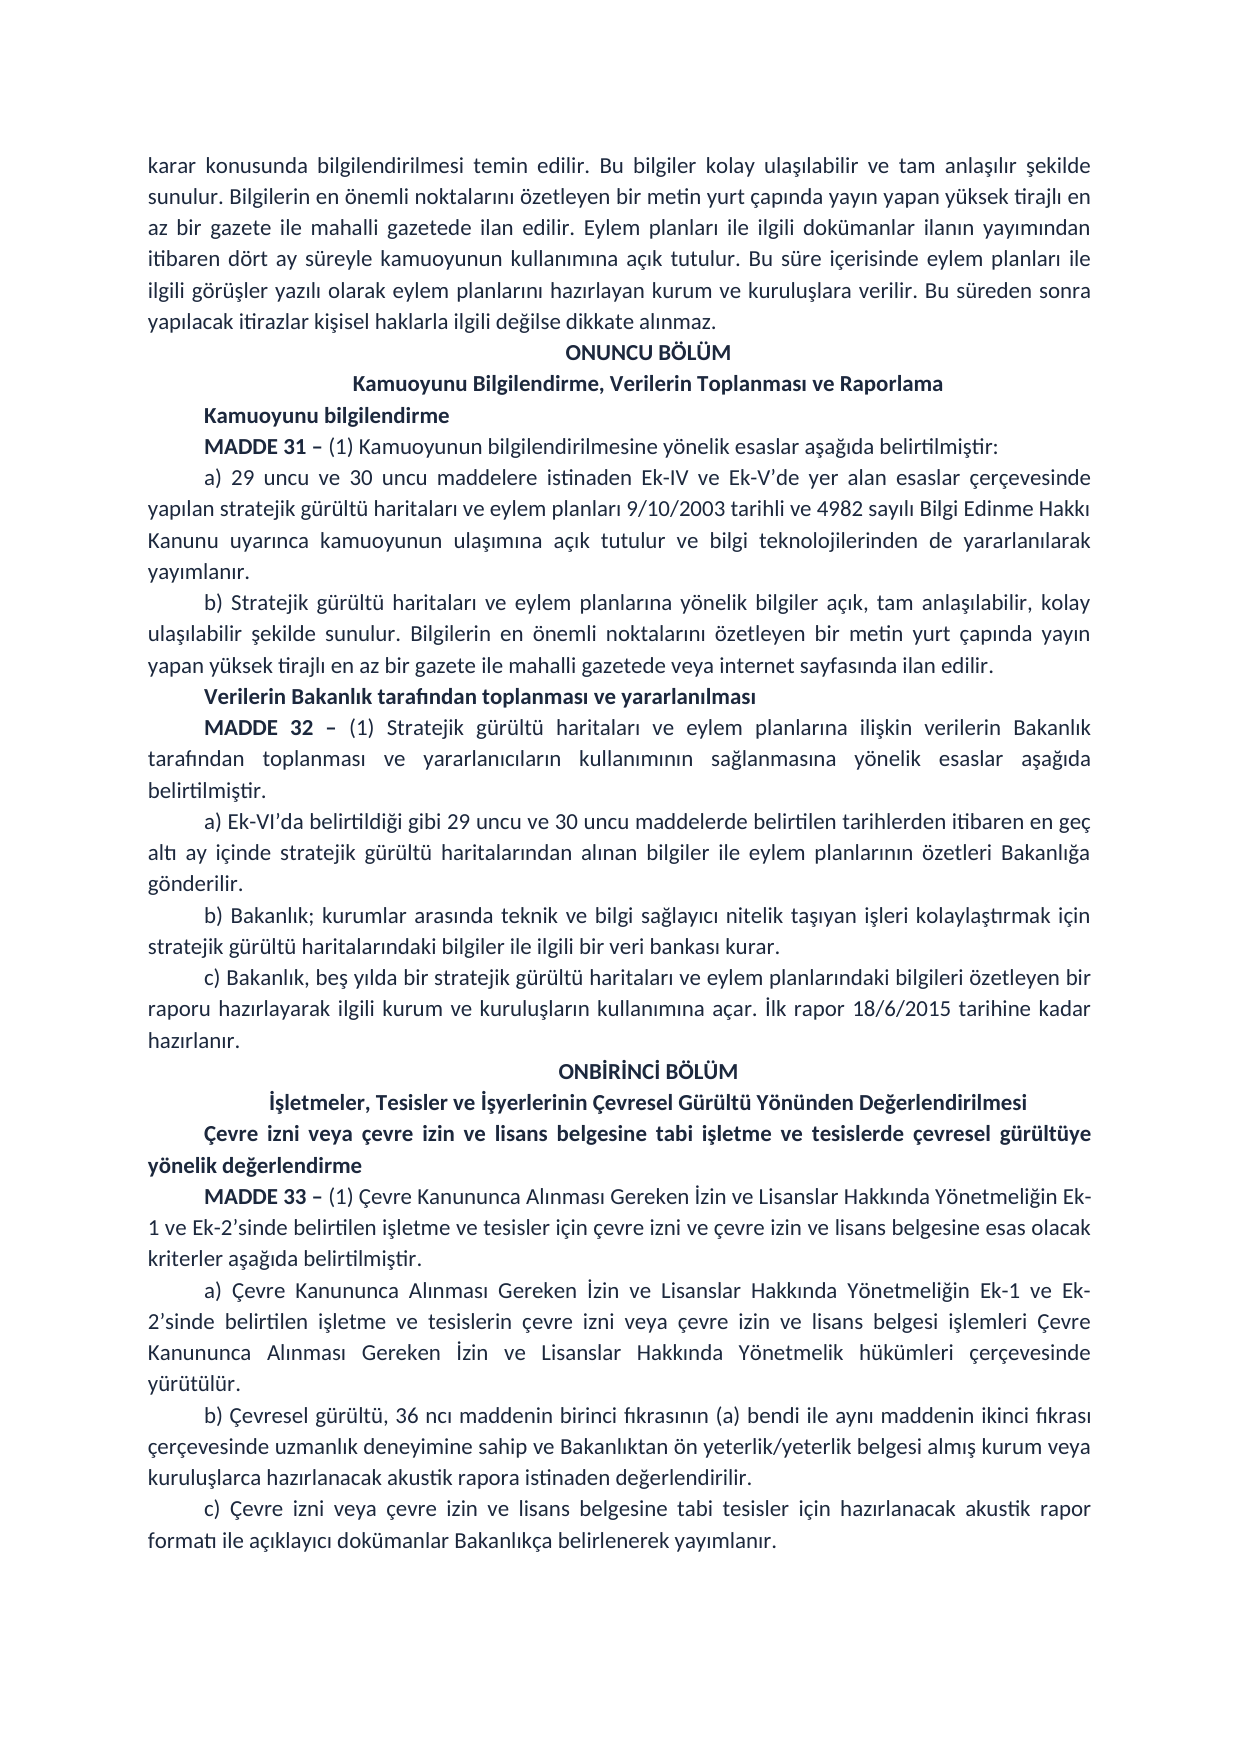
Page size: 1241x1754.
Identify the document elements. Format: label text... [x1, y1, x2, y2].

text ONBİRİNCİ BÖLÜM [148, 1054, 1093, 1085]
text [148, 148, 1093, 335]
text b) Stratejik gürültü haritaları ve eylem planlarına yönelik bilgiler açık, tam anlaşılabilir, kolay ulaşılabilir şekilde sunulur. Bilgilerin en önemli noktalarını özetleyen bir metin yurt çapında yayın yapan yüksek tirajlı en az bir gazete ile mahalli gazetede veya internet sayfasında ilan edilir. [148, 585, 1093, 679]
text Kamuoyunu Bilgilendirme, Verilerin Toplanması ve Raporlama [148, 366, 1093, 398]
text c) Çevre izni veya çevre izin ve lisans belgesine tabi tesisler için hazırlanacak akustik rapor formatı ile açıklayıcı dokümanlar Bakanlıkça belirlenerek yayımlanır. [148, 1491, 1093, 1554]
text İşletmeler, Tesisler ve İşyerlerinin Çevresel Gürültü Yönünden Değerlendirilmesi [148, 1085, 1093, 1116]
text MADDE 33 – (1) Çevre Kanununca Alınması Gereken İzin ve Lisanslar Hakkında Yönetmeliğin Ek-1 ve Ek-2’sinde belirtilen işletme ve tesisler için çevre izni ve çevre izin ve lisans belgesine esas olacak kriterler aşağıda belirtilmiştir. [148, 1179, 1093, 1273]
text b) Bakanlık; kurumlar arasında teknik ve bilgi sağlayıcı nitelik taşıyan işleri kolaylaştırmak için stratejik gürültü haritalarındaki bilgiler ile ilgili bir veri bankası kurar. [148, 898, 1093, 960]
text Çevre izni veya çevre izin ve lisans belgesine tabi işletme ve tesislerde çevresel gürültüye yönelik değerlendirme [148, 1116, 1093, 1179]
text b) Çevresel gürültü, 36 ncı maddenin birinci fıkrasının (a) bendi ile aynı maddenin ikinci fıkrası çerçevesinde uzmanlık deneyimine sahip ve Bakanlıktan ön yeterlik/yeterlik belgesi almış kurum veya kuruluşlarca hazırlanacak akustik rapora istinaden değerlendirilir. [148, 1398, 1093, 1491]
text c) Bakanlık, beş yılda bir stratejik gürültü haritaları ve eylem planlarındaki bilgileri özetleyen bir raporu hazırlayarak ilgili kurum ve kuruluşların kullanımına açar. İlk rapor 18/6/2015 tarihine kadar hazırlanır. [148, 960, 1093, 1054]
text MADDE 32 – (1) Stratejik gürültü haritaları ve eylem planlarına ilişkin verilerin Bakanlık tarafından toplanması ve yararlanıcıların kullanımının sağlanmasına yönelik esaslar aşağıda belirtilmiştir. [148, 710, 1093, 804]
text ONUNCU BÖLÜM [148, 335, 1093, 366]
text MADDE 31 – (1) Kamuoyunun bilgilendirilmesine yönelik esaslar aşağıda belirtilmiştir: [148, 429, 1093, 460]
text a) 29 uncu ve 30 uncu maddelere istinaden Ek-IV ve Ek-V’de yer alan esaslar çerçevesinde yapılan stratejik gürültü haritaları ve eylem planları 9/10/2003 tarihli ve 4982 sayılı Bilgi Edinme Hakkı Kanunu uyarınca kamuoyunun ulaşımına açık tutulur ve bilgi teknolojilerinden de yararlanılarak yayımlanır. [148, 460, 1093, 585]
text Verilerin Bakanlık tarafından toplanması ve yararlanılması [148, 679, 1093, 710]
text a) Ek-VI’da belirtildiği gibi 29 uncu ve 30 uncu maddelerde belirtilen tarihlerden itibaren en geç altı ay içinde stratejik gürültü haritalarından alınan bilgiler ile eylem planlarının özetleri Bakanlığa gönderilir. [148, 804, 1093, 898]
text Kamuoyunu bilgilendirme [148, 398, 1093, 429]
text a) Çevre Kanununca Alınması Gereken İzin ve Lisanslar Hakkında Yönetmeliğin Ek-1 ve Ek-2’sinde belirtilen işletme ve tesislerin çevre izni veya çevre izin ve lisans belgesi işlemleri Çevre Kanununca Alınması Gereken İzin ve Lisanslar Hakkında Yönetmelik hükümleri çerçevesinde yürütülür. [148, 1273, 1093, 1398]
